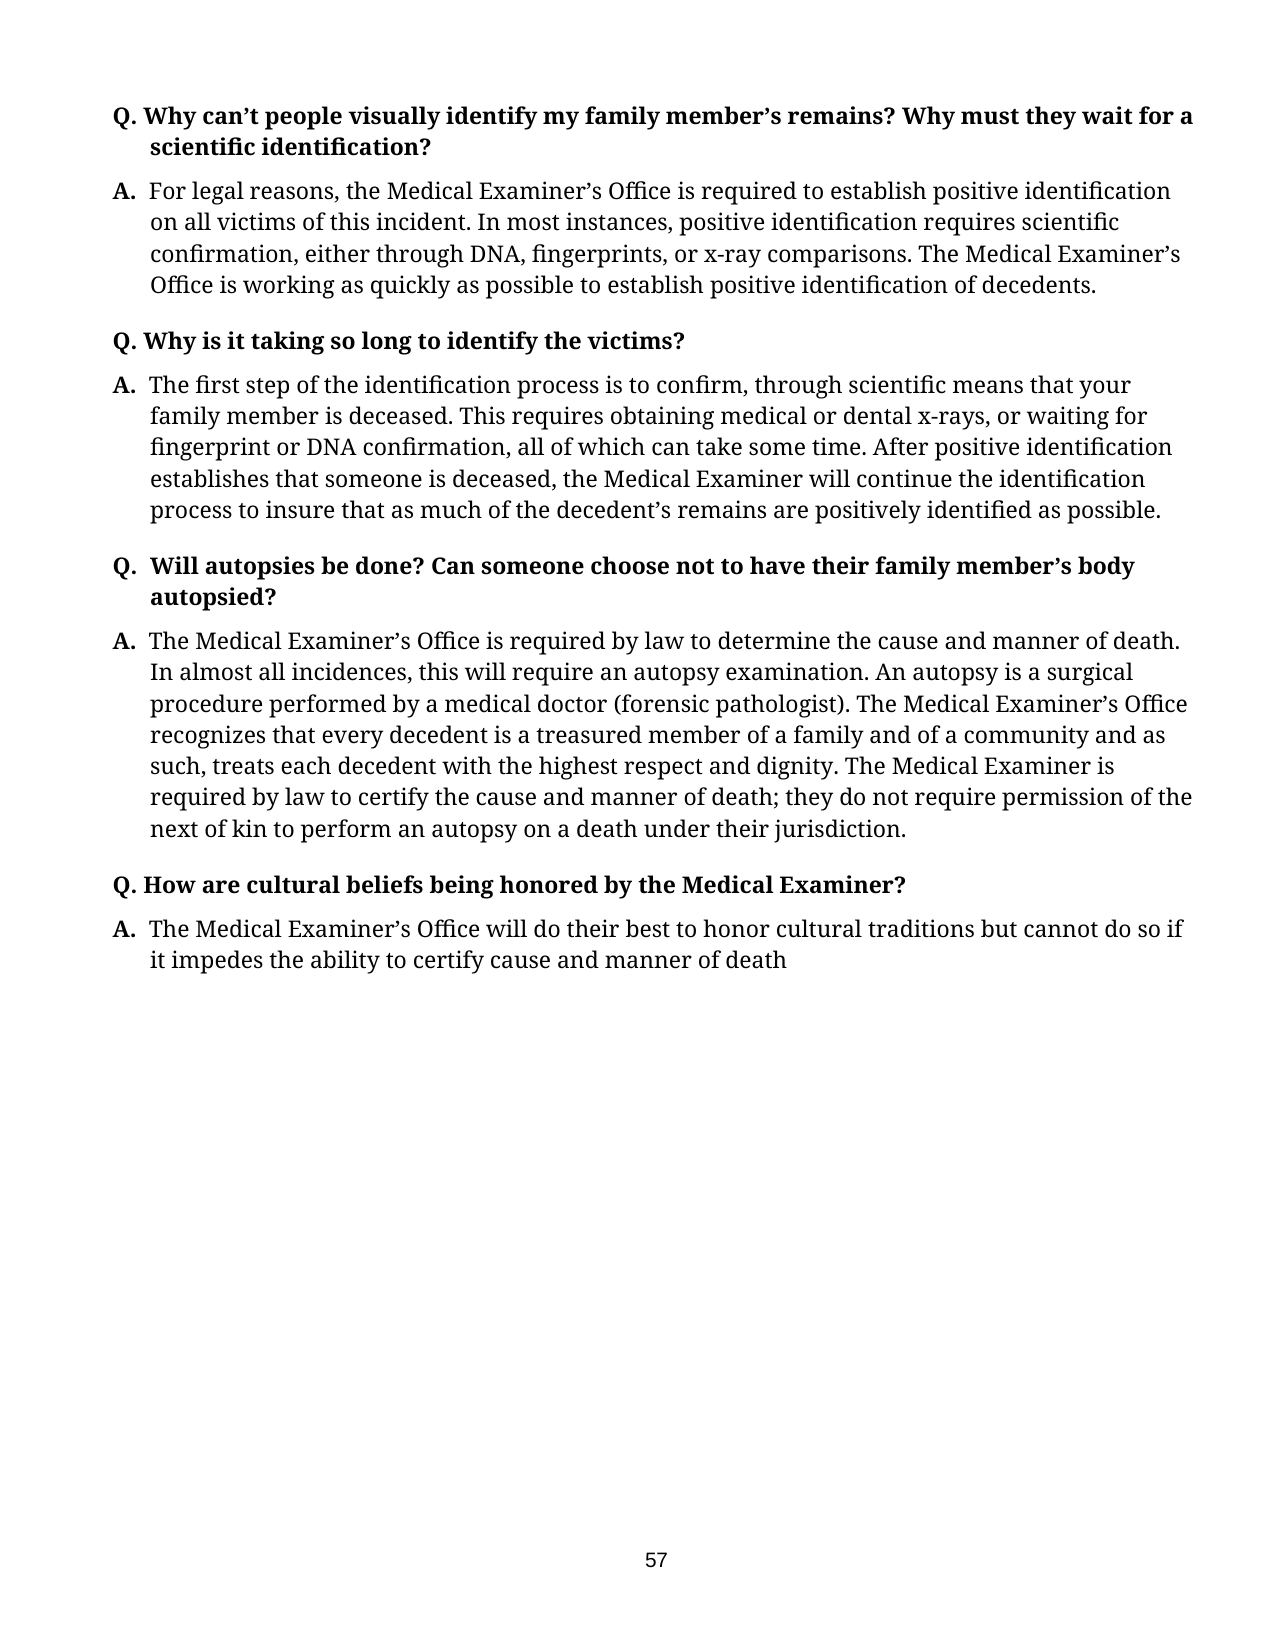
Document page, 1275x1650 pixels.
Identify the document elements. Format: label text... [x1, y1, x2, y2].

text Q. Why can’t people visually identify my family member’s remains? Why must they wait for a scientific identification? [112, 100, 1200, 162]
text Q. Why is it taking so long to identify the victims? [112, 325, 1200, 356]
text A. The Medical Examiner’s Office will do their best to honor cultural traditions but cannot do so if it impedes the ability to certify cause and manner of death [112, 912, 1200, 975]
text A. The Medical Examiner’s Office is required by law to determine the cause and manner of death. In almost all incidences, this will require an autopsy examination. An autopsy is a surgical procedure performed by a medical doctor (forensic pathologist). The Medical Examiner’s Office recognizes that every decedent is a treasured member of a family and of a community and as such, treats each decedent with the highest respect and dignity. The Medical Examiner is required by law to certify the cause and manner of death; they do not require permission of the next of kin to perform an autopsy on a death under their jurisdiction. [112, 625, 1200, 844]
list Will autopsies be done? Can someone choose not to have their family member’s body autopsied? [112, 550, 1200, 612]
text A. The first step of the identification process is to confirm, through scientific means that your family member is deceased. This requires obtaining medical or dental x-rays, or waiting for fingerprint or DNA confirmation, all of which can take some time. After positive identification establishes that someone is deceased, the Medical Examiner will continue the identification process to insure that as much of the decedent’s remains are positively identified as possible. [112, 369, 1200, 525]
text Q. How are cultural beliefs being honored by the Medical Examiner? [112, 869, 1200, 900]
text A. For legal reasons, the Medical Examiner’s Office is required to establish positive identification on all victims of this incident. In most instances, positive identification requires scientific confirmation, either through DNA, fingerprints, or x-ray comparisons. The Medical Examiner’s Office is working as quickly as possible to establish positive identification of decedents. [112, 175, 1200, 300]
